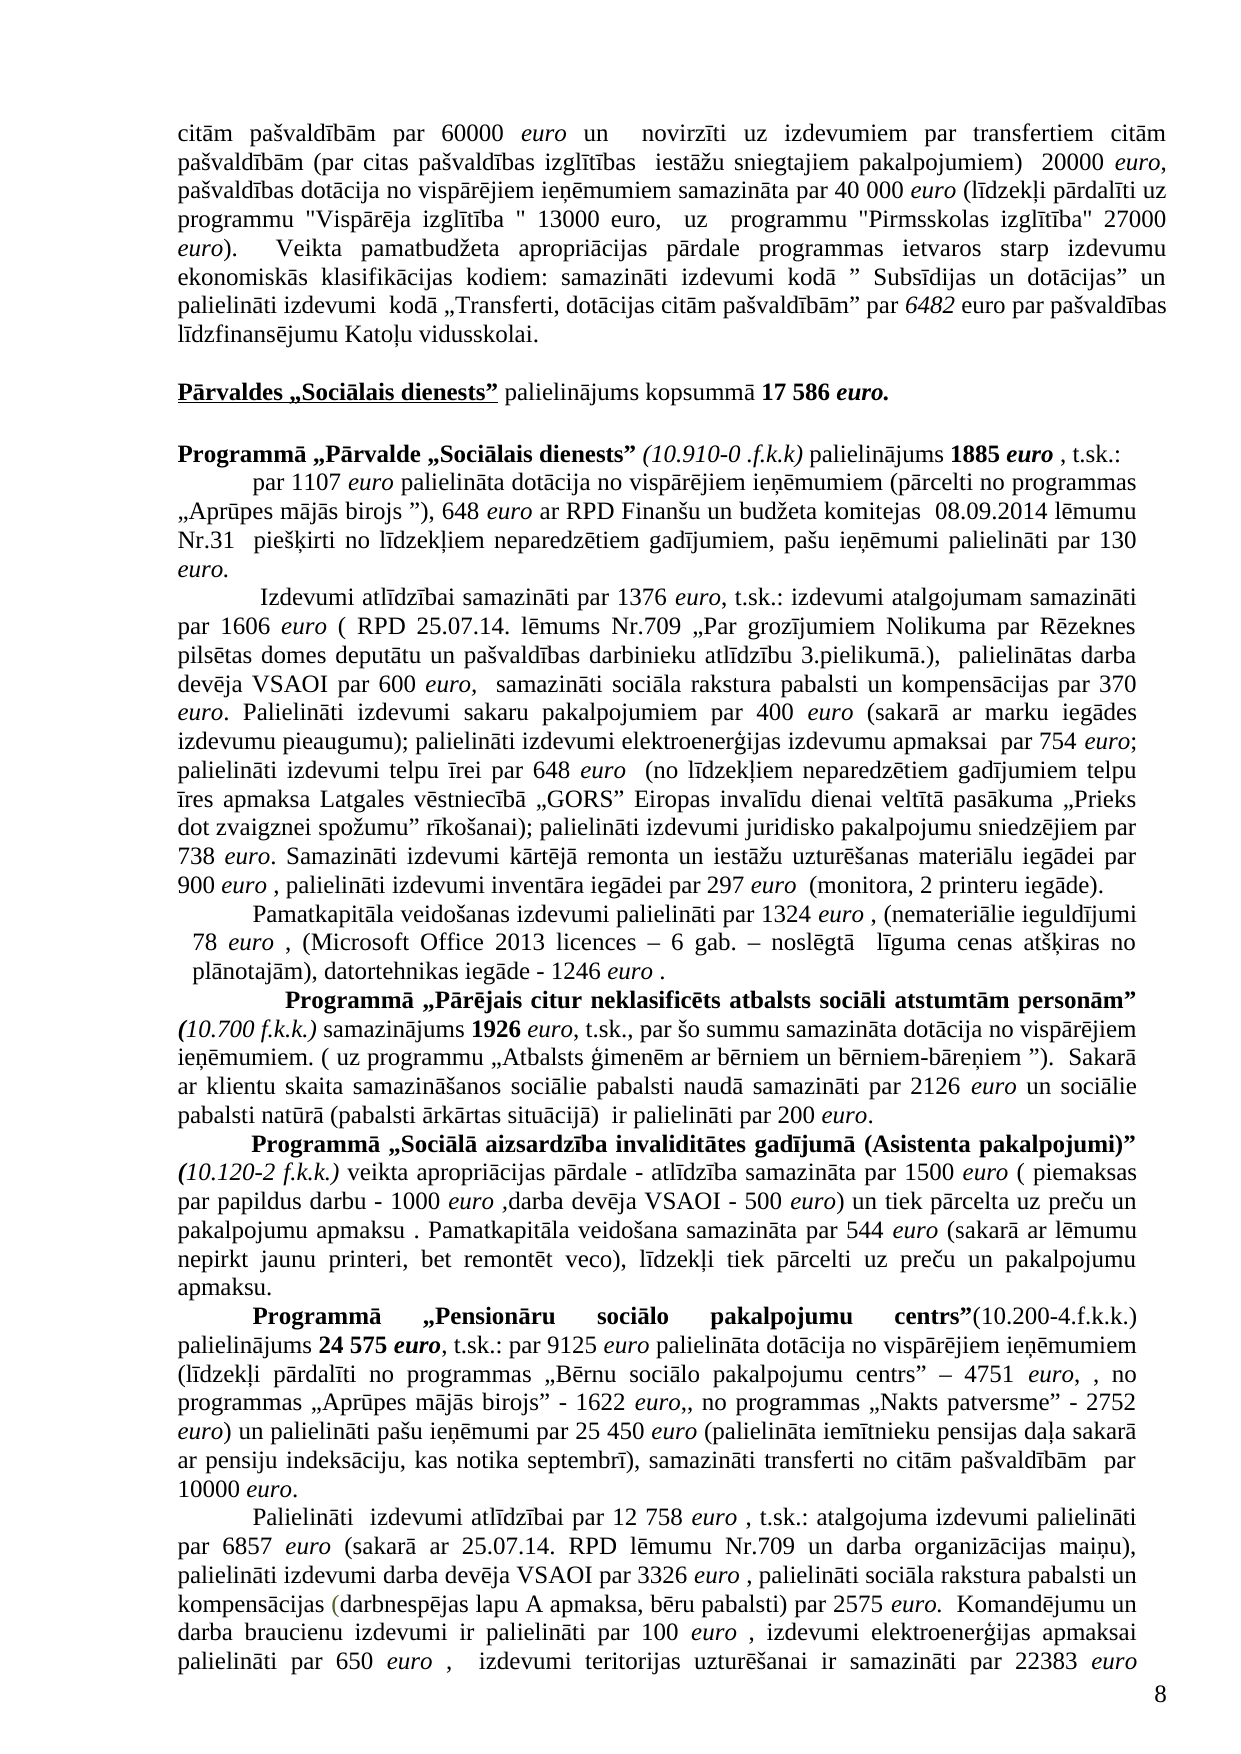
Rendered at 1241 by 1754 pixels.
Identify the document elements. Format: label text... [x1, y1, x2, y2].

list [177, 1502, 1137, 1675]
text par 1107 euro palielināta dotācija no vispārējiem ieņēmumiem (pārcelti no programmas „Aprūpes mājās birojs ”), 648 euro ar RPD Finanšu un budžeta komitejas 08.09.2014 lēmumu Nr.31 piešķirti no līdzekļiem neparedzētiem gadījumiem, pašu ieņēmumi palielināti par 130 euro. [177, 467, 1137, 582]
text Programmā „Pārvalde „Sociālais dienests” (10.910-0 .f.k.k) palielinājums 1885 euro , t.sk.: [177, 439, 1167, 467]
text Programmā „Pārējais citur neklasificēts atbalsts sociāli atstumtām personām” (10.700 f.k.k.) samazinājums 1926 euro, t.sk., par šo summu samazināta dotācija no vispārējiem ieņēmumiem. ( uz programmu „Atbalsts ģimenēm ar bērniem un bērniem-bāreņiem ”). Sakarā ar klientu skaita samazināšanos sociālie pabalsti naudā samazināti par 2126 euro un sociālie pabalsti natūrā (pabalsti ārkārtas situācijā) ir palielināti par 200 euro. [177, 985, 1137, 1129]
list Izdevumi atlīdzībai samazināti par 1376 euro, t.sk.: izdevumi atalgojumam samazināti par 1606 euro ( RPD 25.07.14. lēmums Nr.709 „Par grozījumiem Nolikuma par Rēzeknes pilsētas domes deputātu un pašvaldības darbinieku atlīdzību 3.pielikumā.), palielinātas darba devēja VSAOI par 600 euro, samazināti sociāla rakstura pabalsti un kompensācijas par 370 euro. Palielināti izdevumi sakaru pakalpojumiem par 400 euro (sakarā ar marku iegādes izdevumu pieaugumu); palielināti izdevumi elektroenerģijas izdevumu apmaksai par 754 euro; palielināti izdevumi telpu īrei par 648 euro (no līdzekļiem neparedzētiem gadījumiem telpu īres apmaksa Latgales vēstniecībā „GORS” Eiropas invalīdu dienai veltītā pasākuma „Prieks dot zvaigznei spožumu” rīkošanai); palielināti izdevumi juridisko pakalpojumu sniedzējiem par 738 euro. Samazināti izdevumi kārtējā remonta un iestāžu uzturēšanas materiālu iegādei par 900 euro , palielināti izdevumi inventāra iegādei par 297 euro (monitora, 2 printeru iegāde). [177, 582, 1137, 899]
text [177, 118, 1167, 348]
text Programmā „Sociālā aizsardzība invaliditātes gadījumā (Asistenta pakalpojumi)” (10.120-2 f.k.k.) veikta apropriācijas pārdale - atlīdzība samazināta par 1500 euro ( piemaksas par papildus darbu - 1000 euro ,darba devēja VSAOI - 500 euro) un tiek pārcelta uz preču un pakalpojumu apmaksu . Pamatkapitāla veidošana samazināta par 544 euro (sakarā ar lēmumu nepirkt jaunu printeri, bet remontēt veco), līdzekļi tiek pārcelti uz preču un pakalpojumu apmaksu. [177, 1129, 1137, 1301]
list Programmā „Pensionāru sociālo pakalpojumu centrs”(10.200-4.f.k.k.) palielinājums 24 575 euro, t.sk.: par 9125 euro palielināta dotācija no vispārējiem ieņēmumiem (līdzekļi pārdalīti no programmas „Bērnu sociālo pakalpojumu centrs” – 4751 euro, , no programmas „Aprūpes mājās birojs” - 1622 euro,, no programmas „Nakts patversme” - 2752 euro) un palielināti pašu ieņēmumi par 25 450 euro (palielināta iemītnieku pensijas daļa sakarā ar pensiju indeksāciju, kas notika septembrī), samazināti transferti no citām pašvaldībām par 10000 euro. [177, 1301, 1137, 1502]
text Pārvaldes „Sociālais dienests” palielinājums kopsummā 17 586 euro. [177, 377, 1167, 406]
text Pamatkapitāla veidošanas izdevumi palielināti par 1324 euro , (nemateriālie ieguldījumi 78 euro , (Microsoft Office 2013 licences – 6 gab. – noslēgtā līguma cenas atšķiras no plānotajām), datortehnikas iegāde - 1246 euro . [192, 899, 1137, 985]
